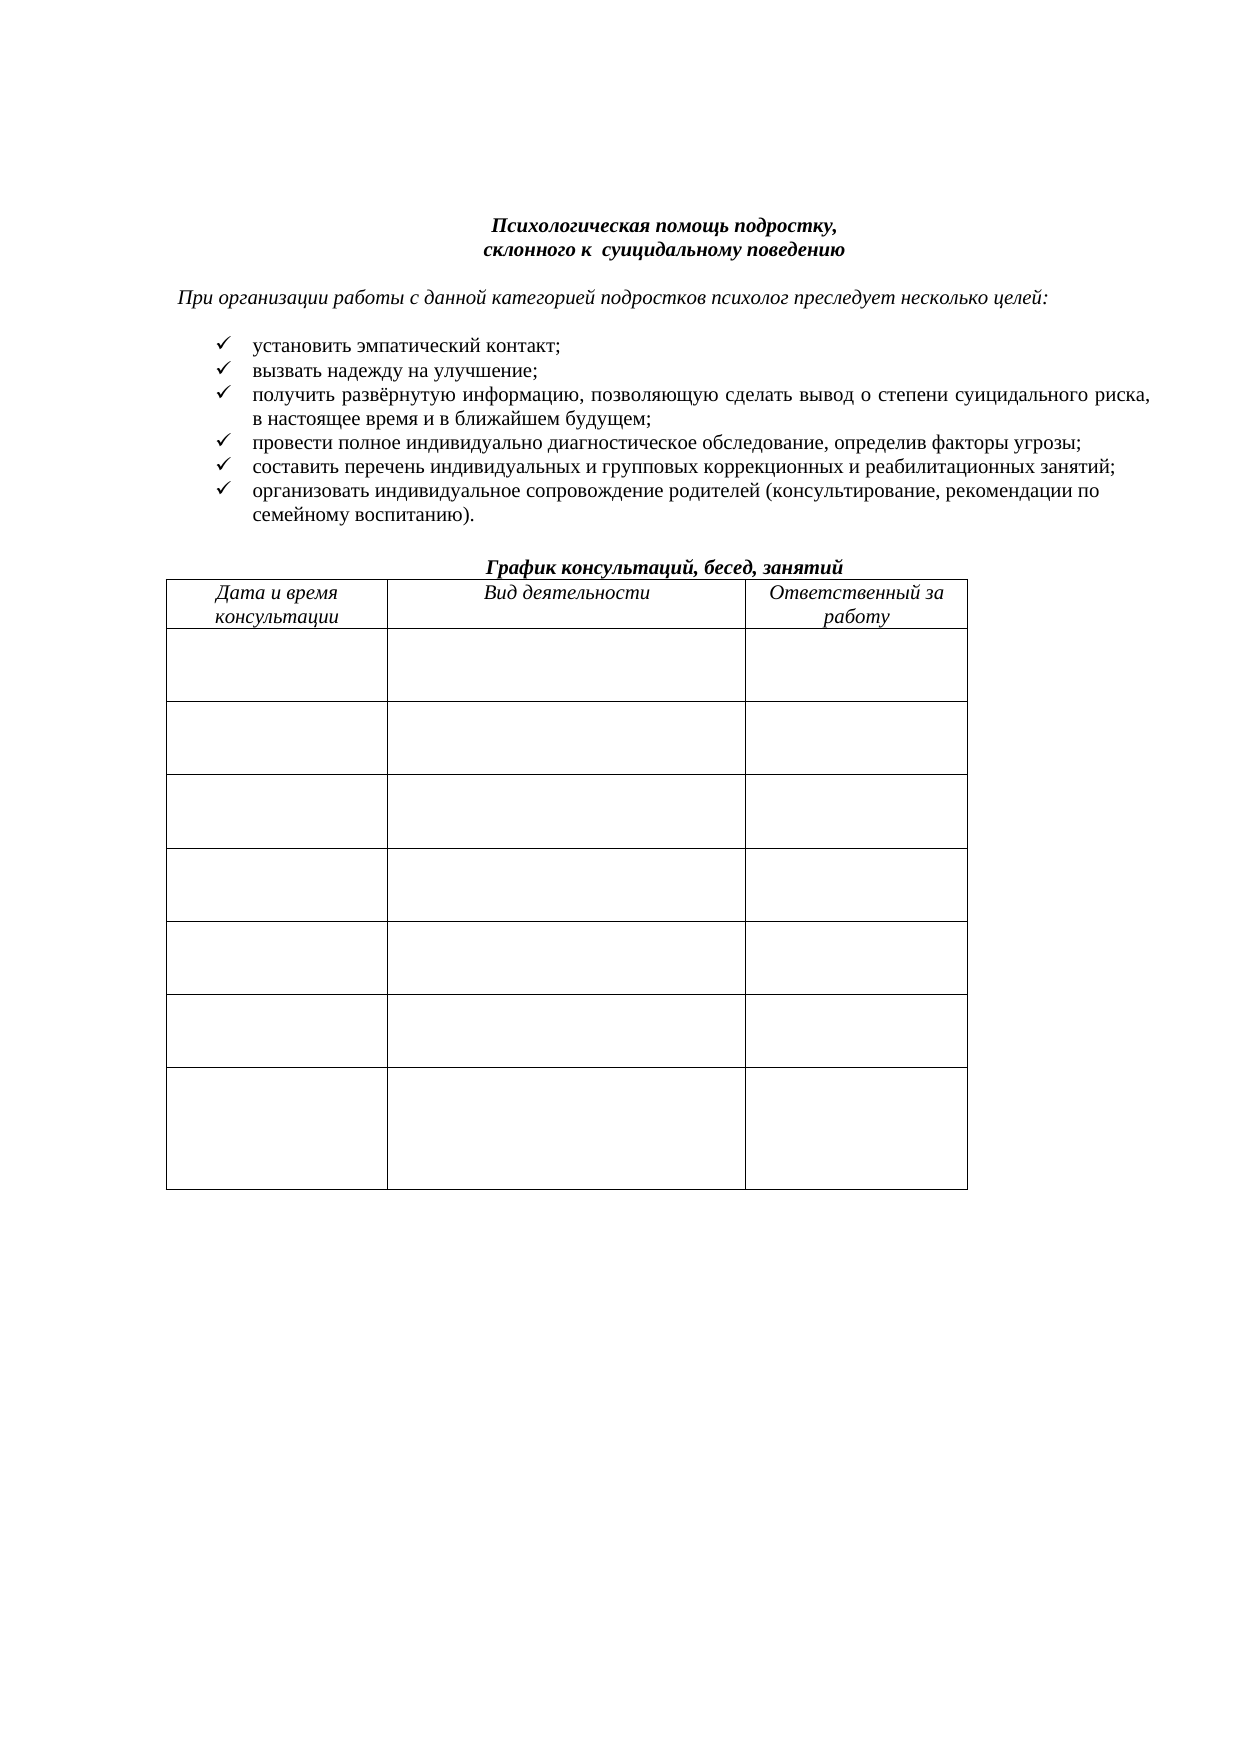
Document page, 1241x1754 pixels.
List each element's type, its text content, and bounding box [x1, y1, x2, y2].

list провести полное индивидуально диагностическое обследование, определив факторы угрозы; [215, 430, 1152, 454]
list организовать индивидуальное сопровождение родителей (консультирование, рекомендации по семейному воспитанию). [215, 478, 1152, 526]
table_cell [388, 1068, 745, 1189]
table_cell [746, 629, 967, 701]
text Психологическая помощь подростку, [177, 213, 1152, 237]
text График консультаций, бесед, занятий [177, 555, 1152, 579]
table_cell [167, 922, 387, 994]
table_cell [746, 775, 967, 848]
table_header Вид деятельности [388, 580, 745, 628]
table_cell [388, 995, 745, 1067]
list вызвать надежду на улучшение; [215, 357, 1152, 382]
table_cell [388, 922, 745, 994]
table_cell [746, 849, 967, 921]
table_header Дата и время консультации [167, 580, 387, 628]
table_cell [746, 702, 967, 774]
list установить эмпатический контакт; [215, 333, 1152, 357]
table_cell [746, 995, 967, 1067]
table_cell [388, 629, 745, 701]
list составить перечень индивидуальных и групповых коррекционных и реабилитационных занятий; [215, 454, 1152, 478]
table_cell [388, 849, 745, 921]
table_cell [746, 922, 967, 994]
text склонного к суицидальному поведению [177, 237, 1152, 261]
text При организации работы с данной категорией подростков психолог преследует несколько целей: [177, 285, 1152, 309]
table_cell [167, 849, 387, 921]
table_cell [167, 702, 387, 774]
table_cell [167, 629, 387, 701]
table_cell [746, 1068, 967, 1189]
table_cell [167, 995, 387, 1067]
table_cell [167, 775, 387, 848]
table_cell [388, 775, 745, 848]
table_cell [388, 702, 745, 774]
list получить развёрнутую информацию, позволяющую сделать вывод о степени суицидального риска, в настоящее время и в ближайшем будущем; [215, 382, 1152, 430]
table_cell [167, 1068, 387, 1189]
table_header Ответственный за работу [746, 580, 967, 628]
